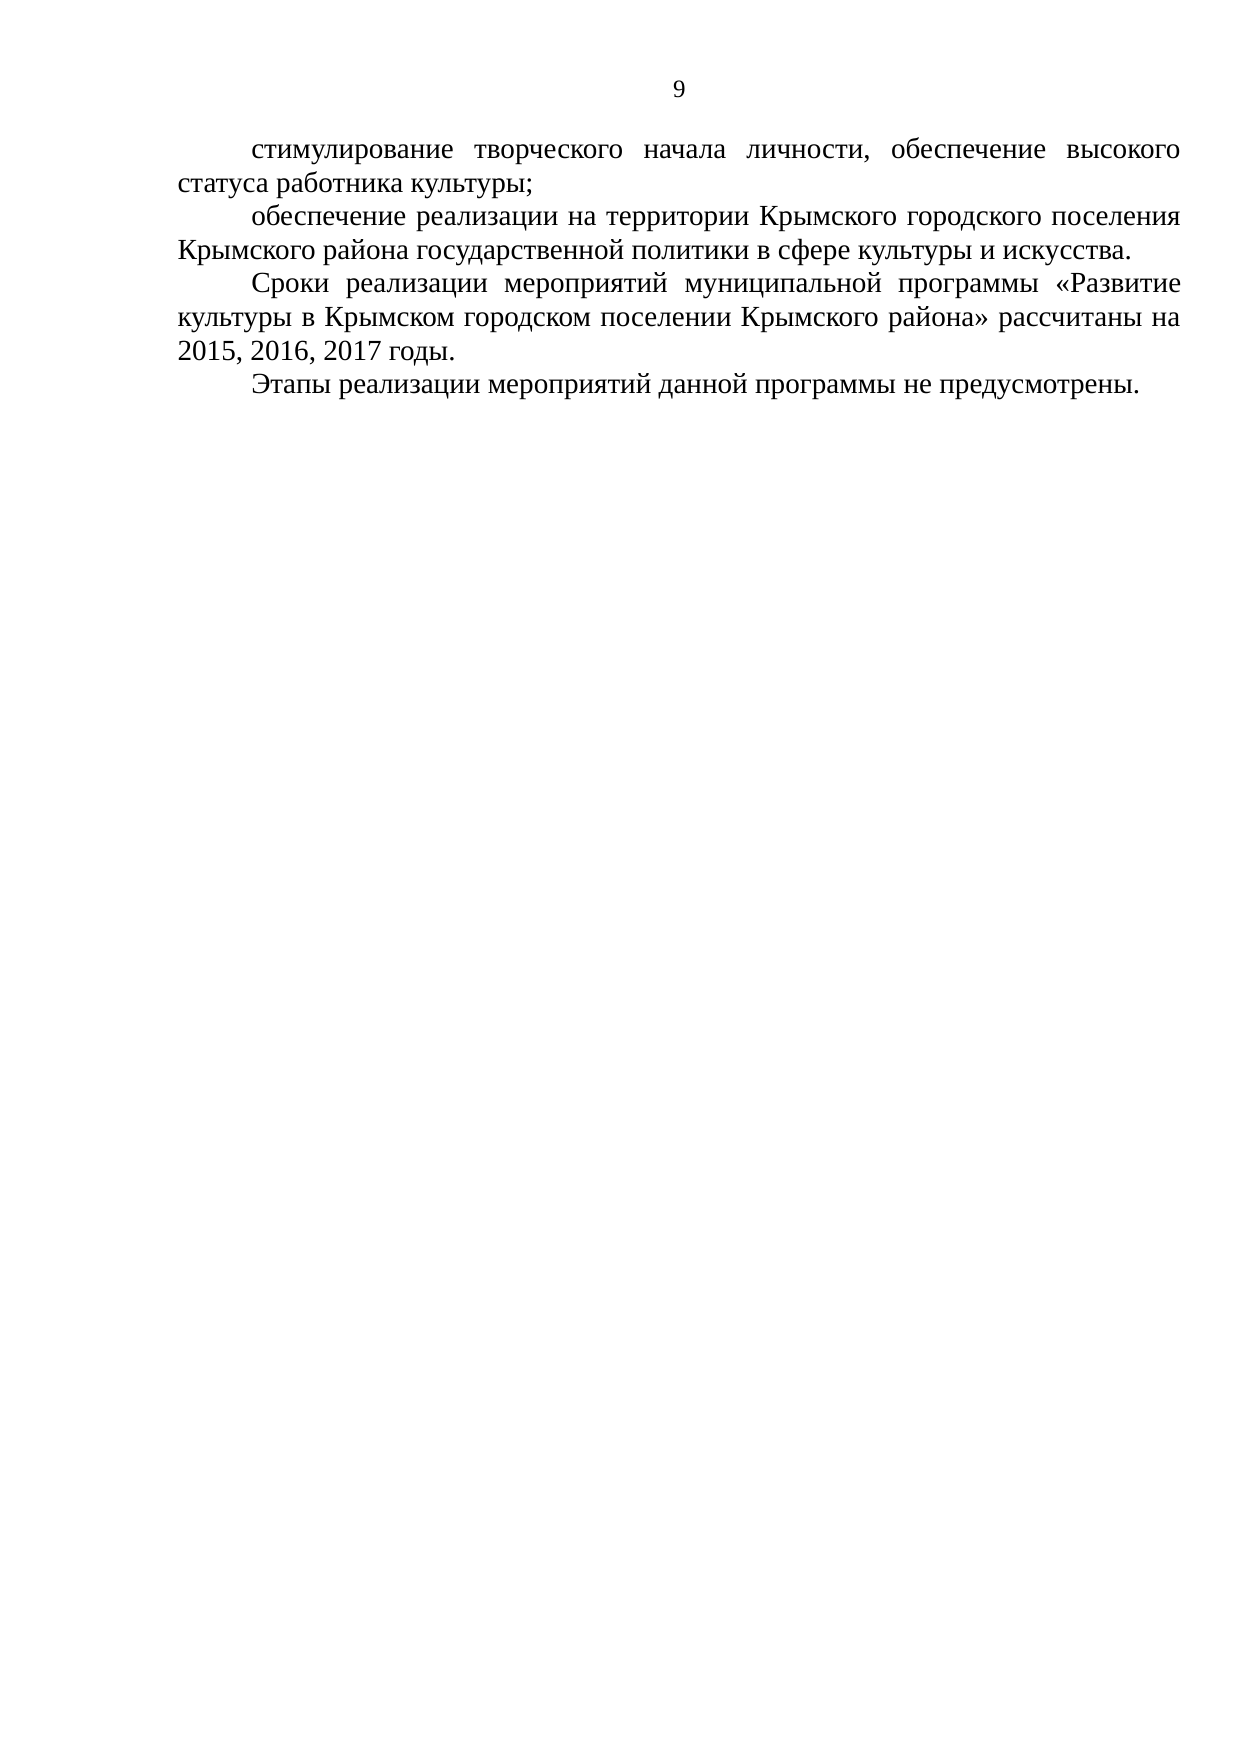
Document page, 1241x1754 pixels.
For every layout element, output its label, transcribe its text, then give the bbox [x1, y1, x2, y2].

text Сроки реализации мероприятий муниципальной программы «Развитие культуры в Крымском городском поселении Крымского района» рассчитаны на 2015, 2016, 2017 годы. [177, 266, 1181, 366]
text обеспечение реализации на территории Крымского городского поселения Крымского района государственной политики в сфере культуры и искусства. [177, 198, 1181, 266]
text Этапы реализации мероприятий данной программы не предусмотрены. [177, 366, 1181, 400]
text стимулирование творческого начала личности, обеспечение высокого статуса работника культуры; [177, 131, 1181, 198]
